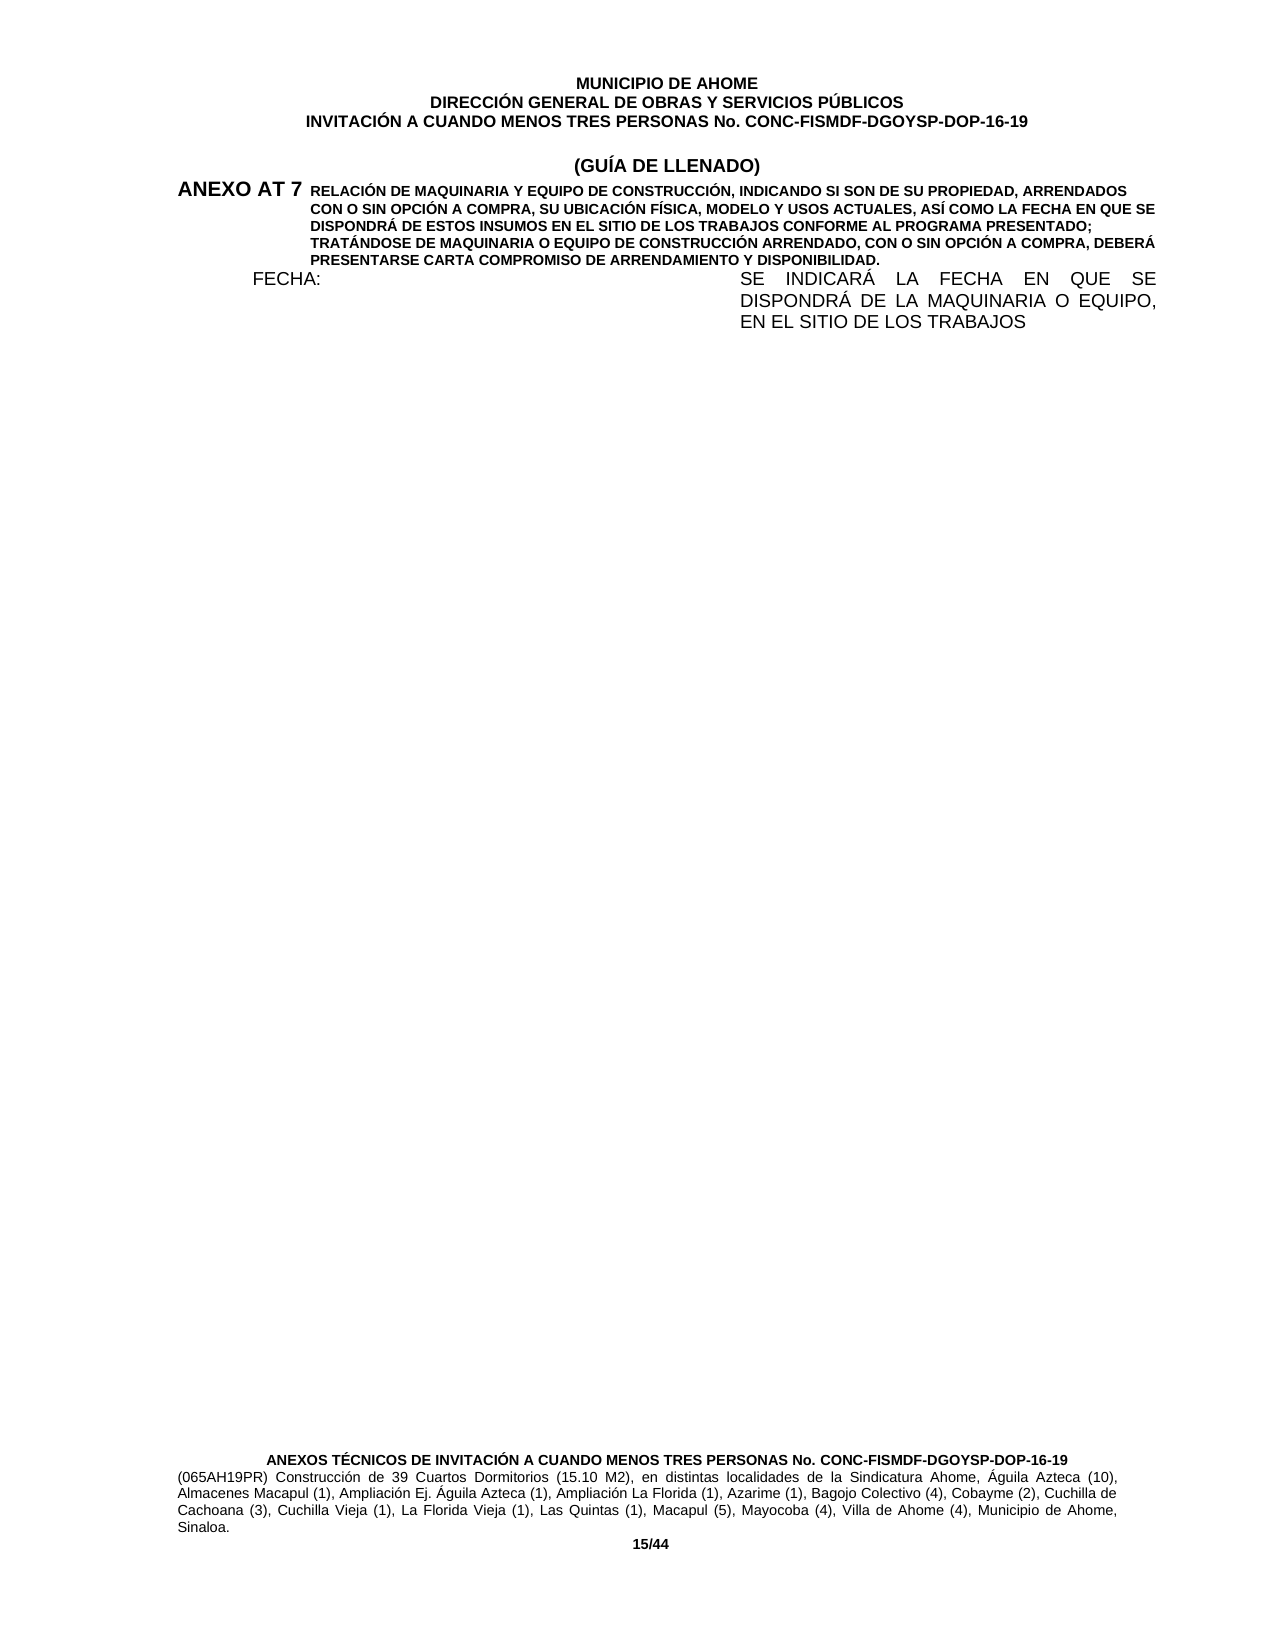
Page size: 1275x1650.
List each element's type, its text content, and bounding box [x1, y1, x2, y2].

text FECHA: SE INDICARÁ LA FECHA EN QUE SE DISPONDRÁ DE LA MAQUINARIA O EQUIPO, EN EL SITIO DE LOS TRABAJOS [252, 268, 1157, 333]
